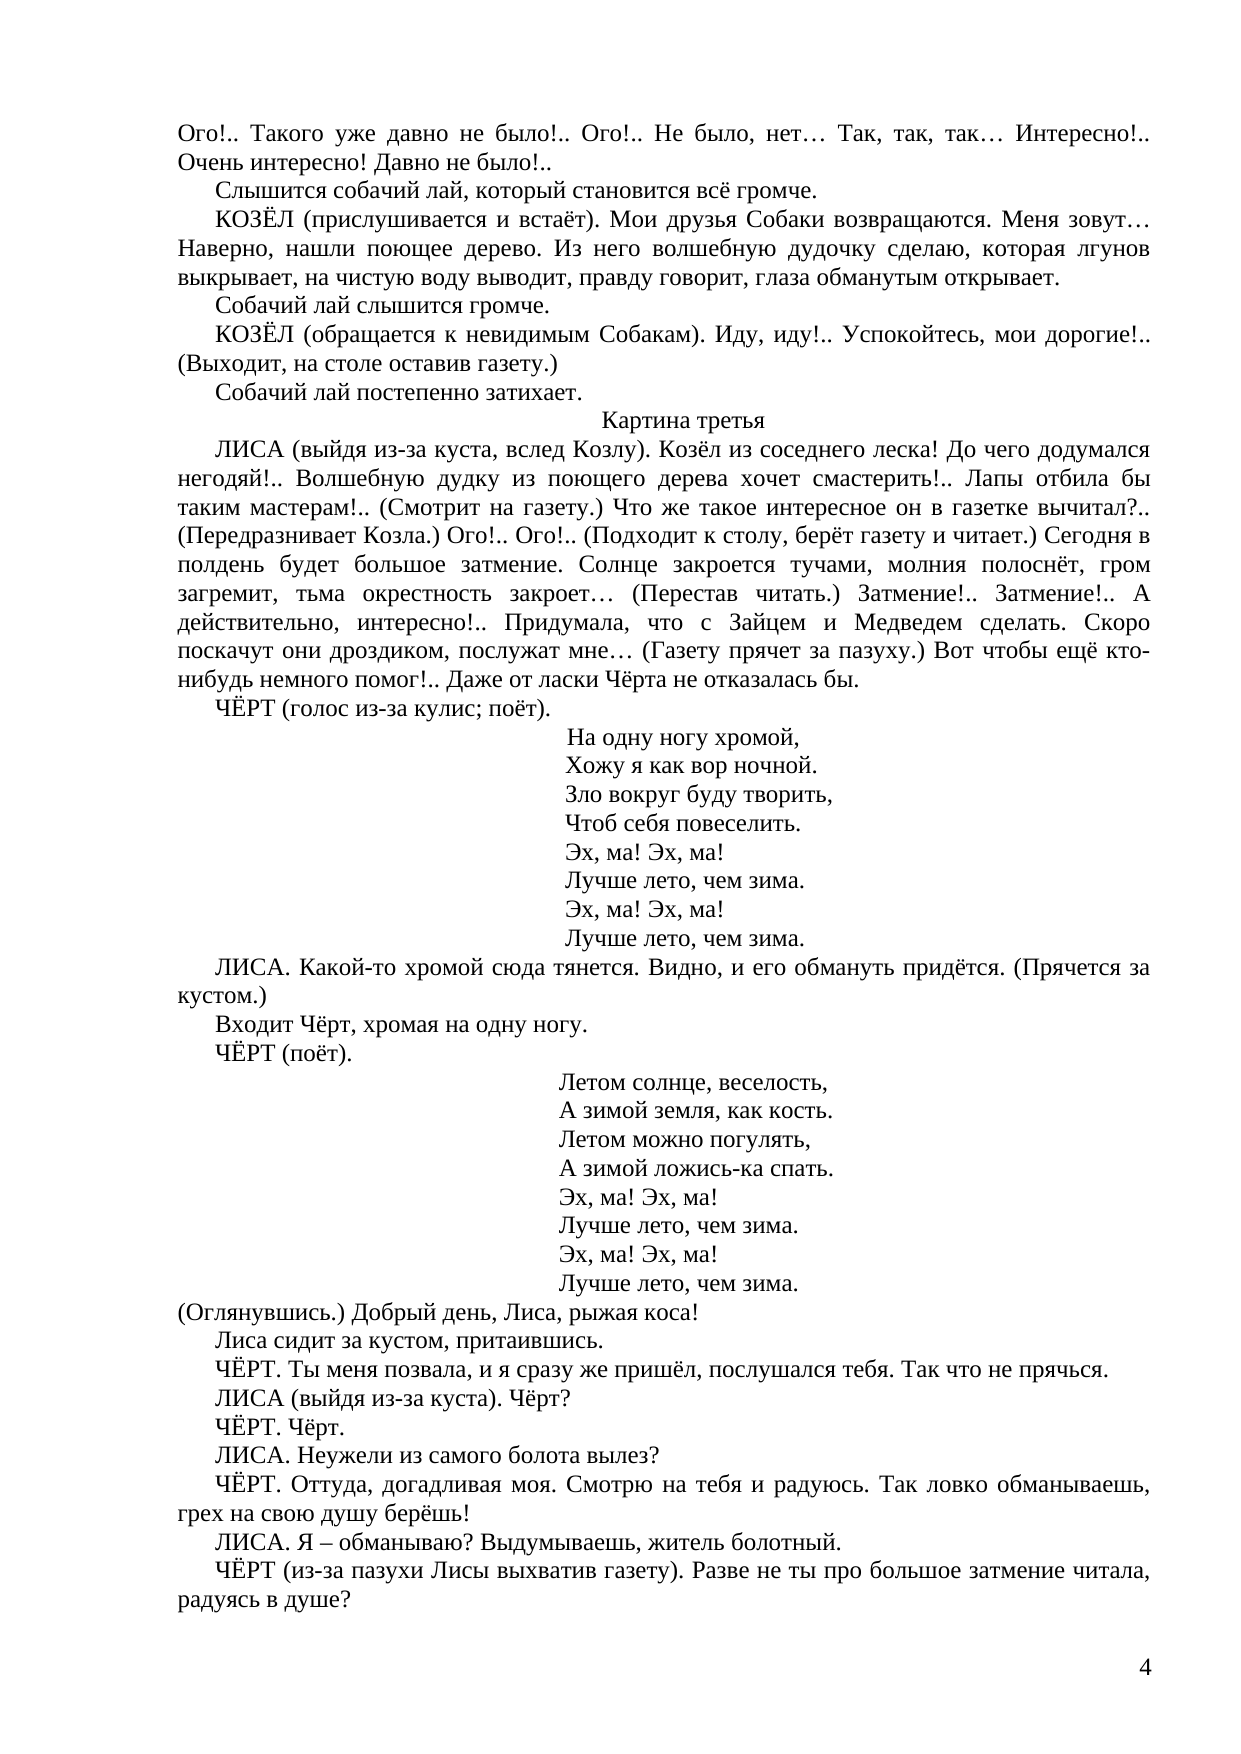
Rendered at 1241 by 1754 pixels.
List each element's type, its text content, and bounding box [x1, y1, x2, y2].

text (Оглянувшись.) Добрый день, Лиса, рыжая коса! [177, 1297, 1152, 1326]
text ЛИСА (выйдя из-за куста). Чёрт? [177, 1383, 1152, 1412]
text ЛИСА. Какой-то хромой сюда тянется. Видно, и его обмануть придётся. (Прячется за кустом.) [177, 952, 1152, 1009]
text Собачий лай постепенно затихает. [177, 377, 1152, 406]
text ЛИСА (выйдя из-за куста, вслед Козлу). Козёл из соседнего леска! До чего додумался негодяй!.. Волшебную дудку из поющего дерева хочет смастерить!.. Лапы отбила бы таким мастерам!.. (Смотрит на газету.) Что же такое интересное он в газетке вычитал?.. (Передразнивает Козла.) Ого!.. Ого!.. (Подходит к столу, берёт газету и читает.) Сегодня в полдень будет большое затмение. Солнце закроется тучами, молния полоснёт, гром загремит, тьма окрестность закроет… (Перестав читать.) Затмение!.. Затмение!.. А действительно, интересно!.. Придумала, что с Зайцем и Медведем сделать. Скоро поскачут они дроздиком, послужат мне… (Газету прячет за пазуху.) Вот чтобы ещё кто-нибудь немного помог!.. Даже от ласки Чёрта не отказалась бы. [177, 434, 1152, 693]
text ЛИСА. Я – обманываю? Выдумываешь, житель болотный. [177, 1527, 1152, 1556]
text Эх, ма! Эх, ма! [177, 837, 1152, 866]
text Входит Чёрт, хромая на одну ногу. [177, 1009, 1152, 1038]
text ЧЁРТ. Оттуда, догадливая моя. Смотрю на тебя и радуюсь. Так ловко обманываешь, грех на свою душу берёшь! [177, 1469, 1152, 1527]
text Лучше лето, чем зима. [177, 1211, 1152, 1239]
text ЧЁРТ. Чёрт. [177, 1412, 1152, 1441]
text А зимой ложись-ка спать. [177, 1153, 1152, 1182]
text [177, 118, 1152, 176]
text Эх, ма! Эх, ма! [177, 894, 1152, 923]
text Летом солнце, веселость, [177, 1067, 1152, 1096]
text Хожу я как вор ночной. [177, 751, 1152, 779]
text Слышится собачий лай, который становится всё громче. [177, 176, 1152, 204]
text ЧЁРТ (поёт). [177, 1038, 1152, 1067]
text Лучше лето, чем зима. [177, 1268, 1152, 1297]
text КОЗЁЛ (обращается к невидимым Собакам). Иду, иду!.. Успокойтесь, мои дорогие!.. (Выходит, на столе оставив газету.) [177, 319, 1152, 377]
text КОЗЁЛ (прислушивается и встаёт). Мои друзья Собаки возвращаются. Меня зовут… Наверно, нашли поющее дерево. Из него волшебную дудочку сделаю, которая лгунов выкрывает, на чистую воду выводит, правду говорит, глаза обманутым открывает. [177, 204, 1152, 291]
text Зло вокруг буду творить, [177, 779, 1152, 808]
text Лучше лето, чем зима. [177, 923, 1152, 952]
text А зимой земля, как кость. [177, 1096, 1152, 1124]
text Летом можно погулять, [177, 1124, 1152, 1153]
text ЧЁРТ (из-за пазухи Лисы выхватив газету). Разве не ты про большое затмение читала, радуясь в душе? [177, 1556, 1152, 1613]
text Лучше лето, чем зима. [177, 866, 1152, 894]
text ЧЁРТ (голос из-за кулис; поёт). [177, 693, 1152, 722]
text ЧЁРТ. Ты меня позвала, и я сразу же пришёл, послушался тебя. Так что не прячься. [177, 1354, 1152, 1383]
text На одну ногу хромой, [177, 722, 1152, 751]
text Эх, ма! Эх, ма! [177, 1182, 1152, 1211]
text Лиса сидит за кустом, притаившись. [177, 1326, 1152, 1354]
text Эх, ма! Эх, ма! [177, 1239, 1152, 1268]
text Картина третья [177, 406, 1152, 434]
text Собачий лай слышится громче. [177, 291, 1152, 319]
text Чтоб себя повеселить. [177, 808, 1152, 837]
text ЛИСА. Неужели из самого болота вылез? [177, 1441, 1152, 1469]
